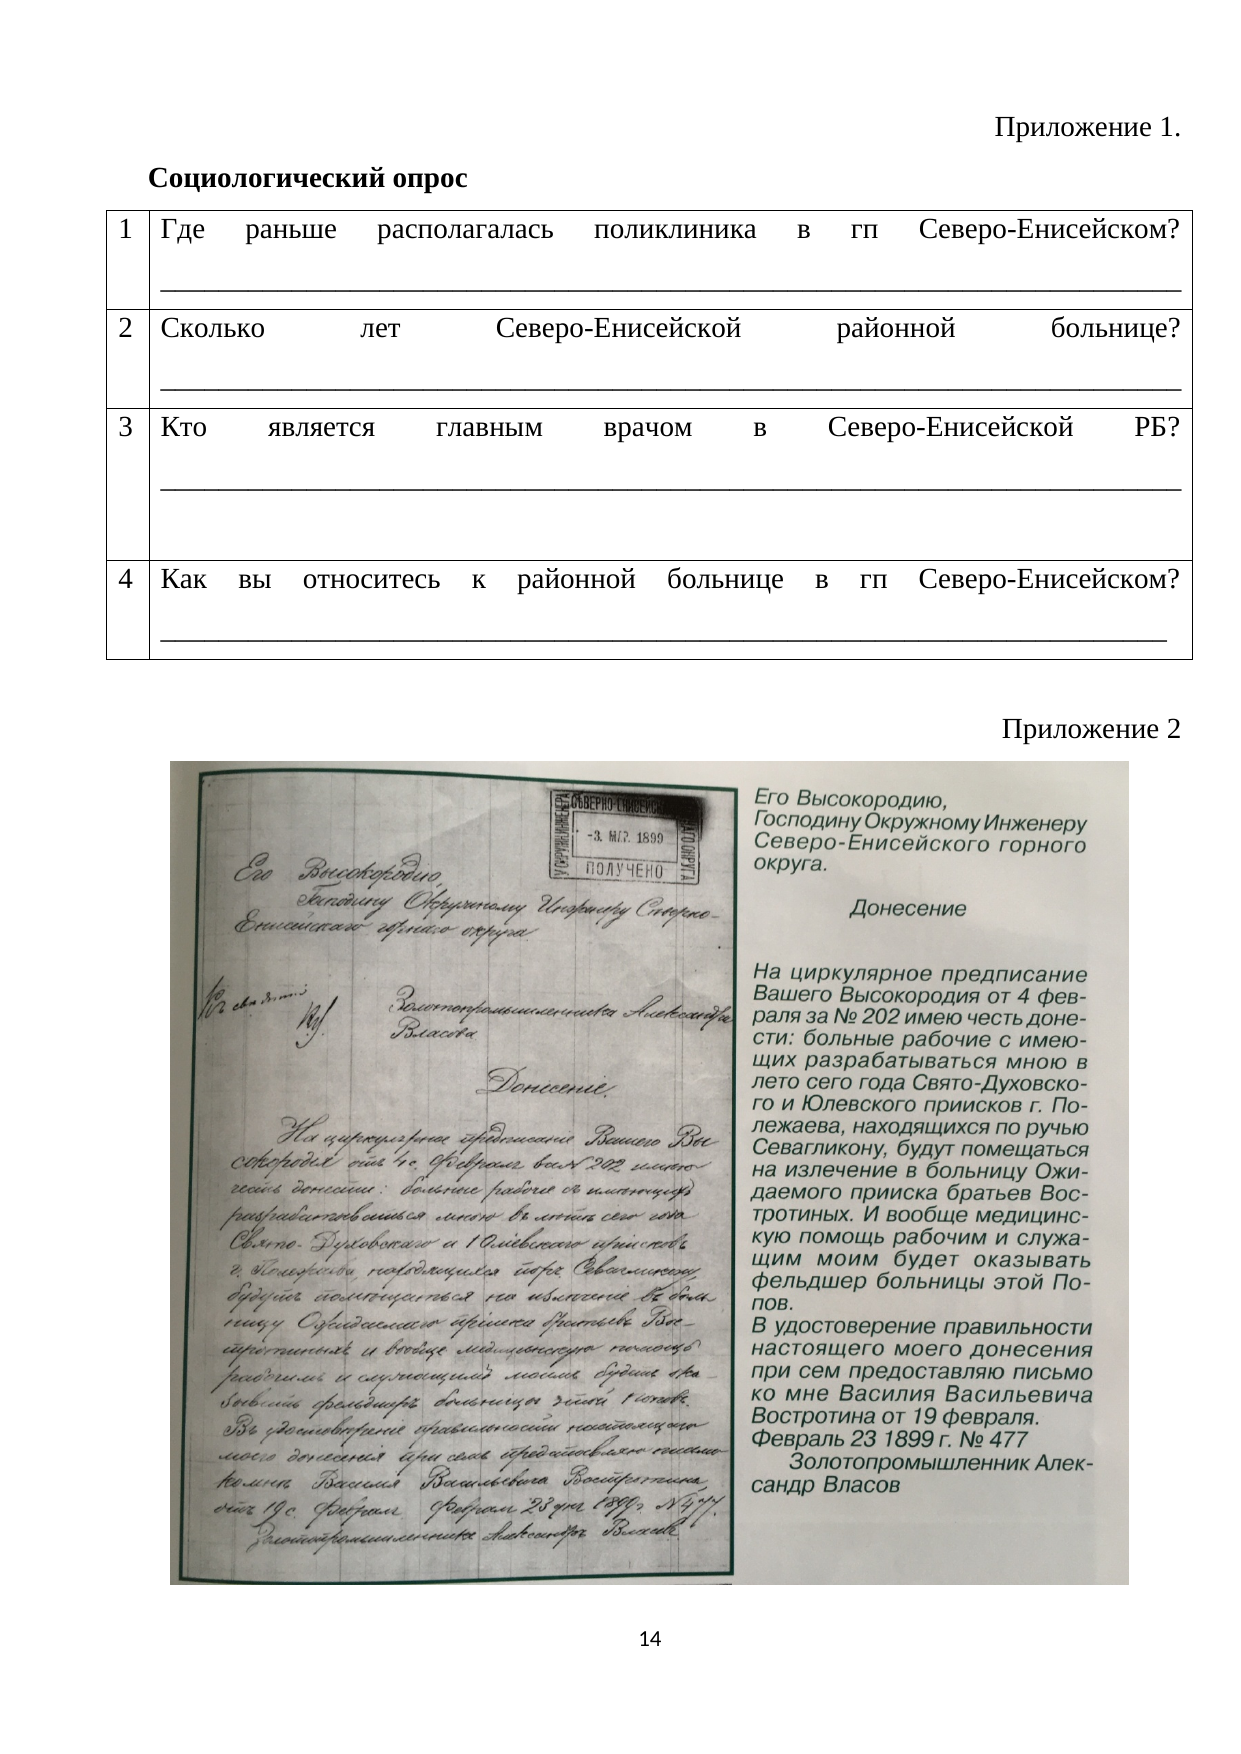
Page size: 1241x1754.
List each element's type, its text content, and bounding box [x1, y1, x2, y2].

text Приложение 1. [118, 109, 1181, 143]
table_cell 4 [107, 561, 149, 659]
table_header 1 [107, 211, 149, 309]
table_cell 2 [107, 310, 149, 408]
picture [170, 761, 1129, 1585]
text Приложение 2 [118, 711, 1181, 744]
table_cell Сколько лет Северо-Енисейской районной больнице? ______________________________________________________________________ [150, 310, 1192, 408]
table_cell Как вы относитесь к районной больнице в гп Северо-Енисейском? _____________________________________________________________________ [150, 561, 1192, 659]
text Социологический опрос [118, 160, 1181, 193]
table_cell Кто является главным врачом в Северо-Енисейской РБ? ______________________________________________________________________ [150, 409, 1192, 560]
table_cell 3 [107, 409, 149, 560]
table_header Где раньше располагалась поликлиника в гп Северо-Енисейском? ______________________________________________________________________ [150, 211, 1192, 309]
